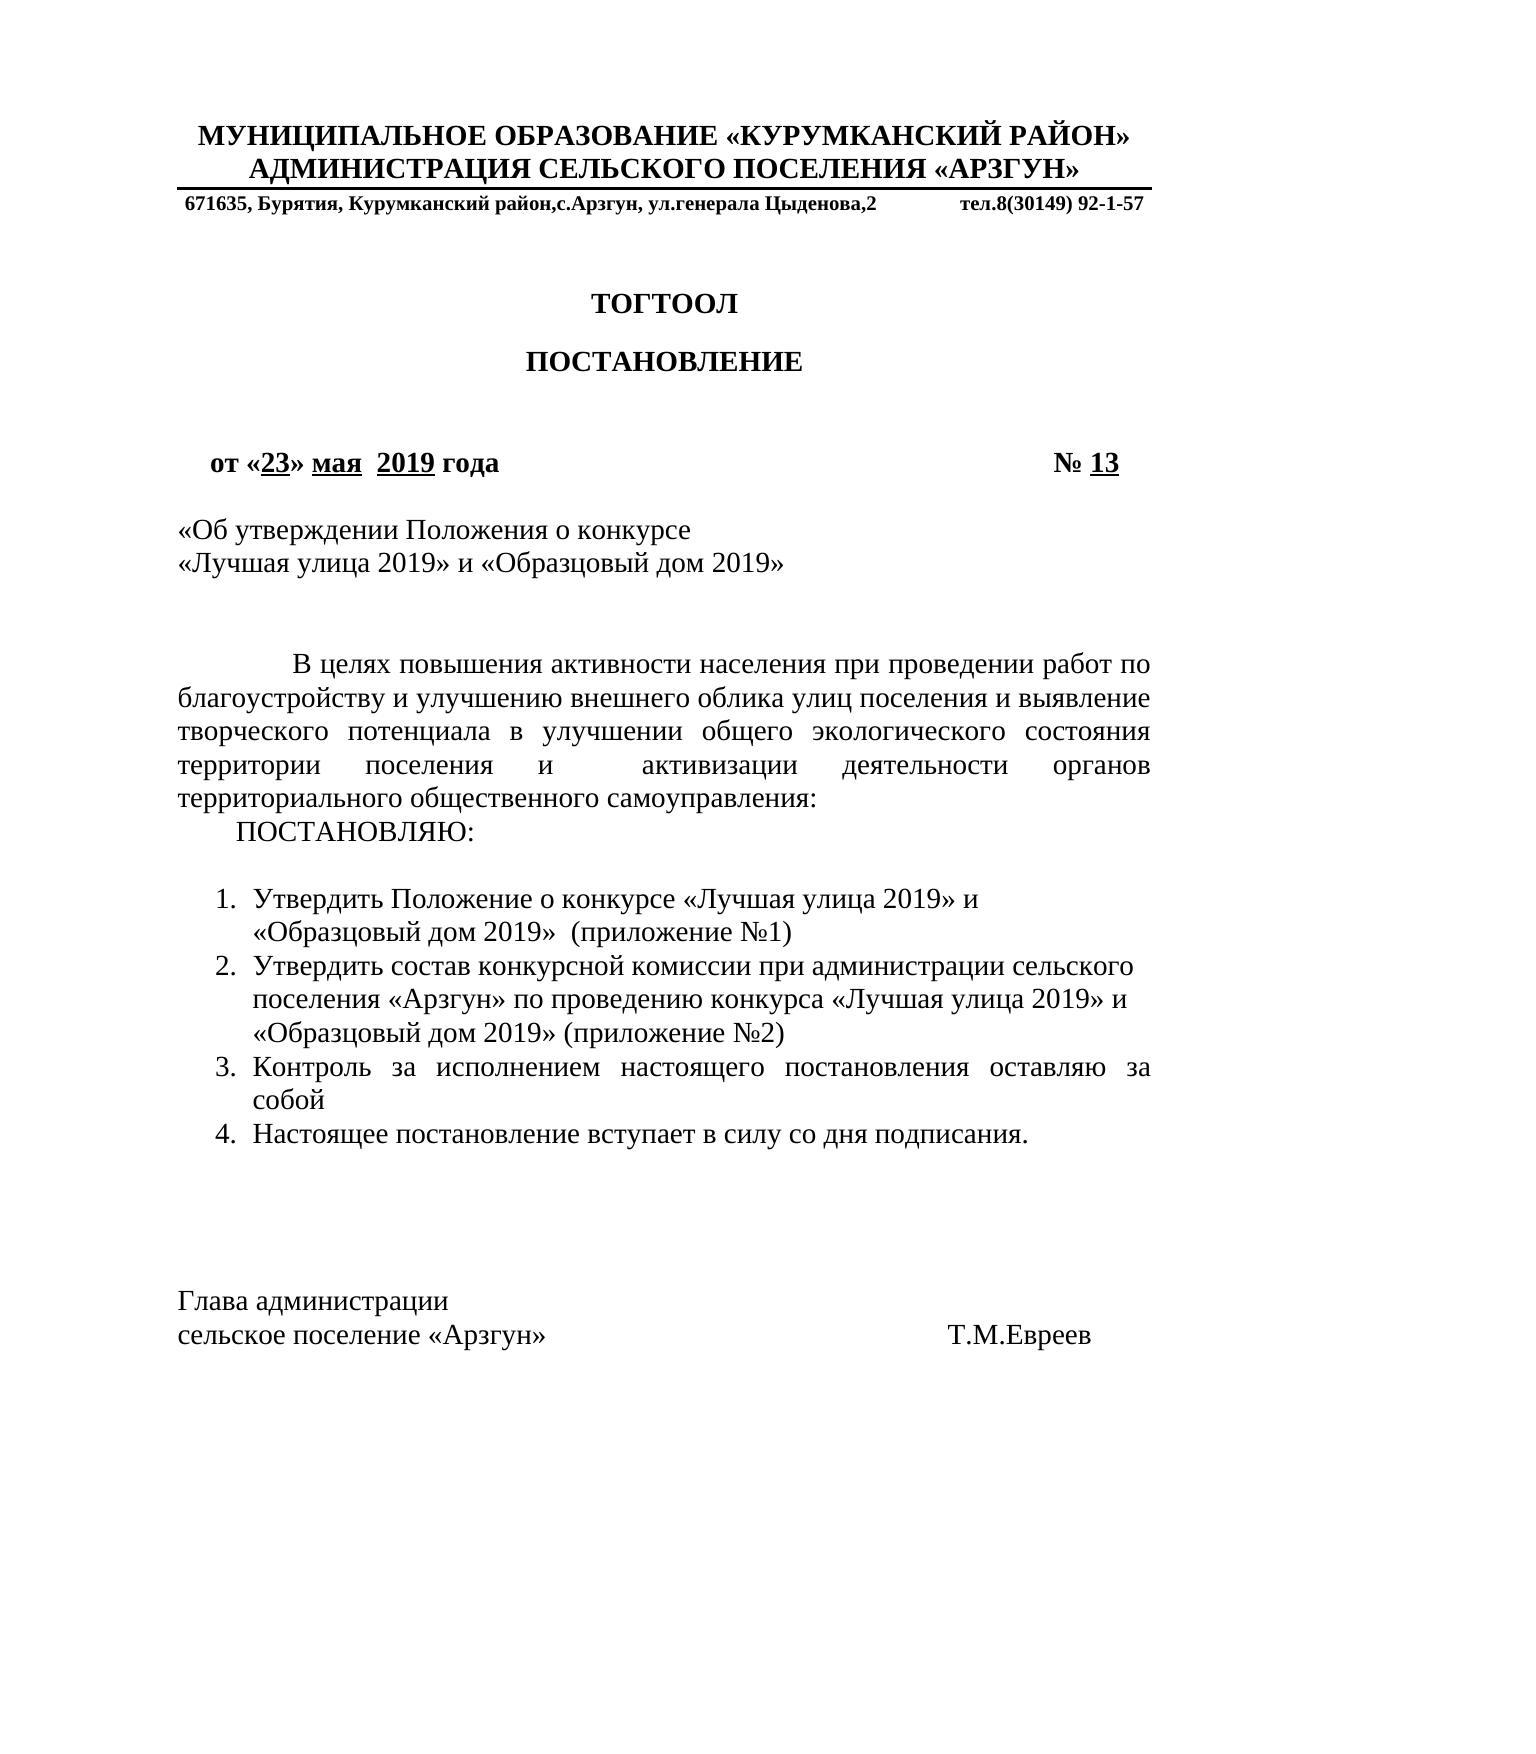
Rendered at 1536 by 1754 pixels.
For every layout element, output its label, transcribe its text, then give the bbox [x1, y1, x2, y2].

text от «23» мая 2019 года № 13 [177, 445, 1152, 478]
list Утвердить состав конкурсной комиссии при администрации сельского поселения «Арзгун» по проведению конкурса «Лучшая улица 2019» и «Образцовый дом 2019» (приложение №2) [215, 948, 1152, 1049]
text АДМИНИСТРАЦИЯ СЕЛЬСКОГО ПОСЕЛЕНИЯ «АРЗГУН» [177, 152, 1152, 187]
text «Лучшая улица 2019» и «Образцовый дом 2019» [177, 546, 1152, 579]
text ПОСТАНОВЛЯЮ: [177, 814, 1152, 847]
list Контроль за исполнением настоящего постановления оставляю за собой [215, 1049, 1152, 1116]
text МУНИЦИПАЛЬНОЕ ОБРАЗОВАНИЕ «КУРУМКАНСКИЙ РАЙОН» [177, 118, 1152, 152]
text ПОСТАНОВЛЕНИЕ [177, 344, 1152, 378]
text ТОГТООЛ [177, 287, 1152, 320]
text Глава администрации [177, 1283, 1152, 1317]
list Настоящее постановление вступает в силу со дня подписания. [215, 1116, 1152, 1149]
text «Об утверждении Положения о конкурсе [177, 512, 1152, 546]
list Утвердить Положение о конкурсе «Лучшая улица 2019» и «Образцовый дом 2019» (приложение №1) [215, 881, 1152, 948]
text сельское поселение «Арзгун» Т.М.Евреев [177, 1317, 1152, 1351]
text В целях повышения активности населения при проведении работ по благоустройству и улучшению внешнего облика улиц поселения и выявление творческого потенциала в улучшении общего экологического состояния территории поселения и активизации деятельности органов территориального общественного самоуправления: [177, 646, 1152, 814]
text 671635, Бурятия, Курумканский район,с.Арзгун, ул.генерала Цыденова,2 тел.8(30149) 92-1-57 [177, 190, 1152, 214]
